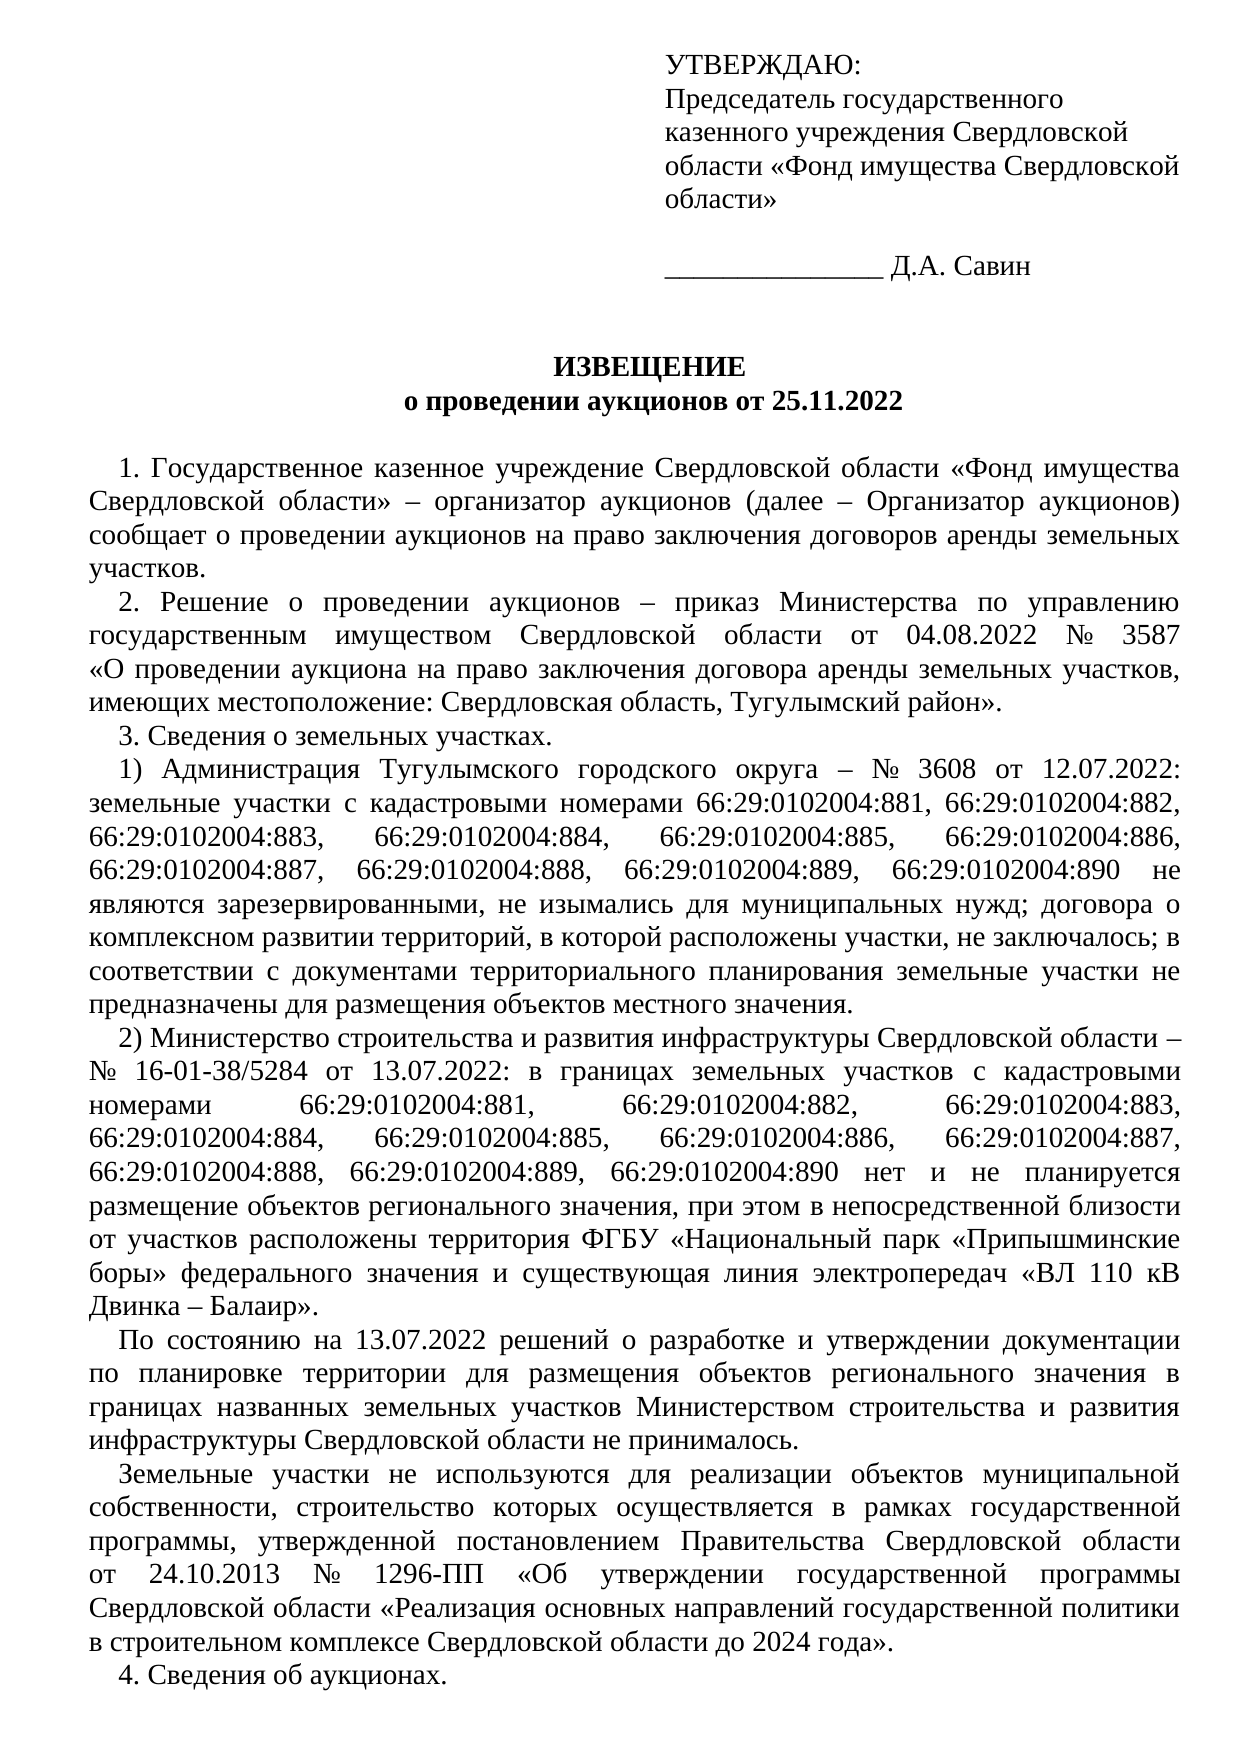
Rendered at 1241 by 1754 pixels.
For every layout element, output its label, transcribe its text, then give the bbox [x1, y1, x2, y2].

text УТВЕРЖДАЮ: [664, 47, 1181, 81]
text 4. Сведения об аукционах. [88, 1657, 1181, 1691]
text По состоянию на 13.07.2022 решений о разработке и утверждении документации по планировке территории для размещения объектов регионального значения в границах названных земельных участков Министерством строительства и развития инфраструктуры Свердловской области не принималось. [88, 1322, 1181, 1456]
text 2. Решение о проведении аукционов – приказ Министерства по управлению государственным имуществом Свердловской области от 04.08.2022 № 3587 «О проведении аукциона на право заключения договора аренды земельных участков, имеющих местоположение: Свердловская область, Тугулымский район». [88, 584, 1181, 718]
text _______________ Д.А. Савин [664, 248, 1181, 282]
text 3. Сведения о земельных участках. [88, 718, 1181, 752]
text Председатель государственного казенного учреждения Свердловской области «Фонд имущества Свердловской области» [664, 81, 1181, 215]
text 2) Министерство строительства и развития инфраструктуры Свердловской области – № 16-01-38/5284 от 13.07.2022: в границах земельных участков с кадастровыми номерами 66:29:0102004:881, 66:29:0102004:882, 66:29:0102004:883, 66:29:0102004:884, 66:29:0102004:885, 66:29:0102004:886, 66:29:0102004:887, 66:29:0102004:888, 66:29:0102004:889, 66:29:0102004:890 нет и не планируется размещение объектов регионального значения, при этом в непосредственной близости от участков расположены территория ФГБУ «Национальный парк «Припышминские боры» федерального значения и существующая линия электропередач «ВЛ 110 кВ Двинка – Балаир». [88, 1020, 1181, 1322]
text 1. Государственное казенное учреждение Свердловской области «Фонд имущества Свердловской области» – организатор аукционов (далее – Организатор аукционов) сообщает о проведении аукционов на право заключения договоров аренды земельных участков. [88, 450, 1181, 584]
text ИЗВЕЩЕНИЕ [118, 349, 1181, 383]
text 1) Администрация Тугулымского городского округа – № 3608 от 12.07.2022: земельные участки с кадастровыми номерами 66:29:0102004:881, 66:29:0102004:882, 66:29:0102004:883, 66:29:0102004:884, 66:29:0102004:885, 66:29:0102004:886, 66:29:0102004:887, 66:29:0102004:888, 66:29:0102004:889, 66:29:0102004:890 не являются зарезервированными, не изымались для муниципальных нужд; договора о комплексном развитии территорий, в которой расположены участки, не заключалось; в соответствии с документами территориального планирования земельные участки не предназначены для размещения объектов местного значения. [88, 752, 1181, 1020]
text о проведении аукционов от 25.11.2022 [118, 383, 1181, 416]
text Земельные участки не используются для реализации объектов муниципальной собственности, строительство которых осуществляется в рамках государственной программы, утвержденной постановлением Правительства Свердловской области от 24.10.2013 № 1296-ПП «Об утверждении государственной программы Свердловской области «Реализация основных направлений государственной политики в строительном комплексе Свердловской области до 2024 года». [88, 1456, 1181, 1657]
